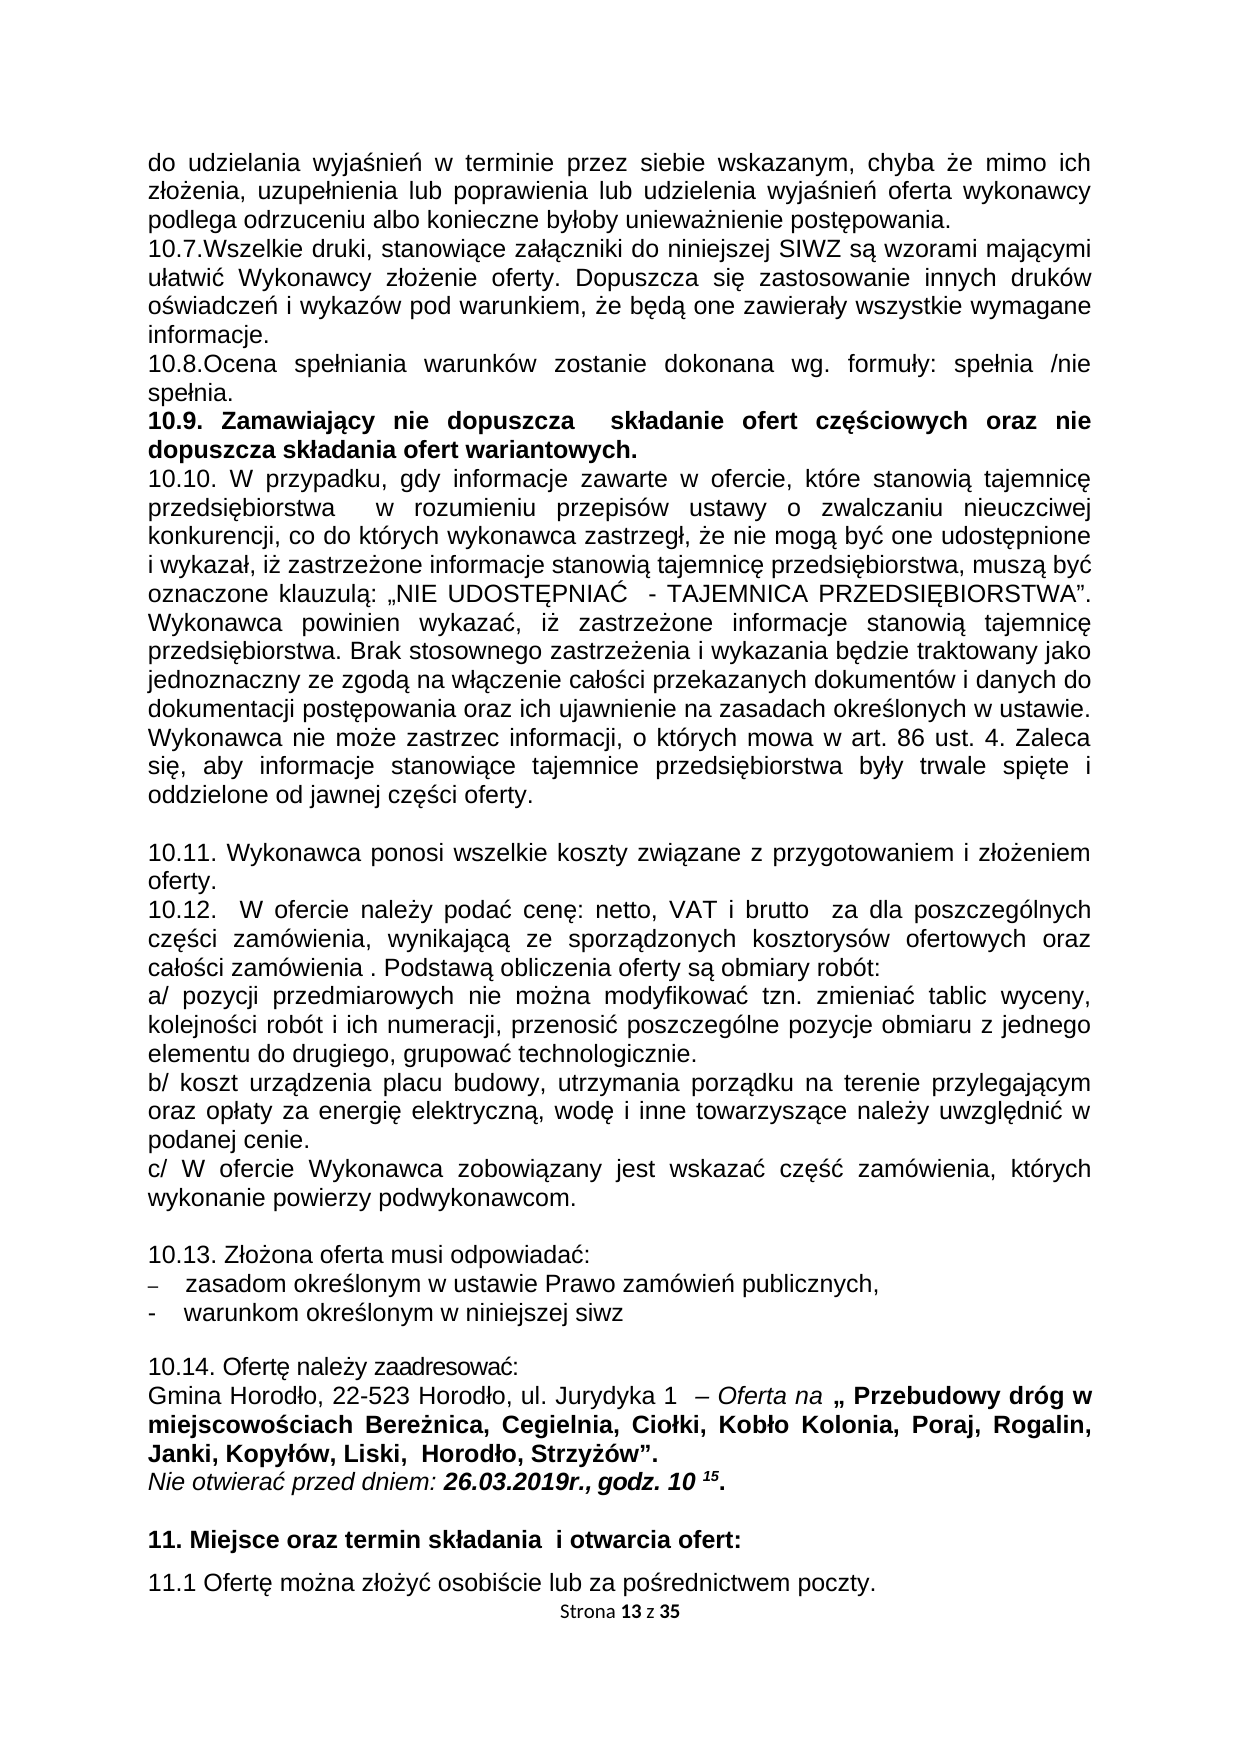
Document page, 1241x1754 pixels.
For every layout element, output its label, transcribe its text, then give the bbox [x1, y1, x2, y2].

text 10.11. Wykonawca ponosi wszelkie koszty związane z przygotowaniem i złożeniem oferty. [148, 838, 1093, 895]
list zasadom określonym w ustawie Prawo zamówień publicznych, [148, 1269, 1093, 1298]
text 11. Miejsce oraz termin składania i otwarcia ofert: [148, 1525, 1093, 1554]
text b/ koszt urządzenia placu budowy, utrzymania porządku na terenie przylegającym oraz opłaty za energię elektryczną, wodę i inne towarzyszące należy uwzględnić w podanej cenie. [148, 1068, 1093, 1154]
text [148, 148, 1093, 234]
text a/ pozycji przedmiarowych nie można modyfikować tzn. zmieniać tablic wyceny, kolejności robót i ich numeracji, przenosić poszczególne pozycje obmiaru z jednego elementu do drugiego, grupować technologicznie. [148, 981, 1093, 1068]
text - warunkom określonym w niniejszej siwz [148, 1298, 1093, 1326]
text 10.12. W ofercie należy podać cenę: netto, VAT i brutto za dla poszczególnych części zamówienia, wynikającą ze sporządzonych kosztorysów ofertowych oraz całości zamówienia . Podstawą obliczenia oferty są obmiary robót: [148, 895, 1093, 981]
text 10.13. Złożona oferta musi odpowiadać: [148, 1240, 1093, 1269]
text 11.1 Ofertę można złożyć osobiście lub za pośrednictwem poczty. [148, 1568, 1093, 1597]
text 10.14. Ofertę należy zaadresować: [148, 1352, 1093, 1381]
text c/ W ofercie Wykonawca zobowiązany jest wskazać część zamówienia, których wykonanie powierzy podwykonawcom. [148, 1154, 1093, 1211]
text 10.9. Zamawiający nie dopuszcza składanie ofert częściowych oraz nie dopuszcza składania ofert wariantowych. [148, 406, 1093, 464]
text Gmina Horodło, 22-523 Horodło, ul. Jurydyka 1 – Oferta na „ Przebudowy dróg w miejscowościach Bereżnica, Cegielnia, Ciołki, Kobło Kolonia, Poraj, Rogalin, Janki, Kopyłów, Liski, Horodło, Strzyżów”. [148, 1381, 1093, 1467]
text Nie otwierać przed dniem: 26.03.2019r., godz. 10 15. [148, 1467, 1093, 1496]
text 10.10. W przypadku, gdy informacje zawarte w ofercie, które stanowią tajemnicę przedsiębiorstwa w rozumieniu przepisów ustawy o zwalczaniu nieuczciwej konkurencji, co do których wykonawca zastrzegł, że nie mogą być one udostępnione i wykazał, iż zastrzeżone informacje stanowią tajemnicę przedsiębiorstwa, muszą być oznaczone klauzulą: „NIE UDOSTĘPNIAĆ - TAJEMNICA PRZEDSIĘBIORSTWA”. Wykonawca powinien wykazać, iż zastrzeżone informacje stanowią tajemnicę przedsiębiorstwa. Brak stosownego zastrzeżenia i wykazania będzie traktowany jako jednoznaczny ze zgodą na włączenie całości przekazanych dokumentów i danych do dokumentacji postępowania oraz ich ujawnienie na zasadach określonych w ustawie. Wykonawca nie może zastrzec informacji, o których mowa w art. 86 ust. 4. Zaleca się, aby informacje stanowiące tajemnice przedsiębiorstwa były trwale spięte i oddzielone od jawnej części oferty. [148, 464, 1093, 809]
text 10.8.Ocena spełniania warunków zostanie dokonana wg. formuły: spełnia /nie spełnia. [148, 349, 1093, 406]
text 10.7.Wszelkie druki, stanowiące załączniki do niniejszej SIWZ są wzorami mającymi ułatwić Wykonawcy złożenie oferty. Dopuszcza się zastosowanie innych druków oświadczeń i wykazów pod warunkiem, że będą one zawierały wszystkie wymagane informacje. [148, 234, 1093, 349]
